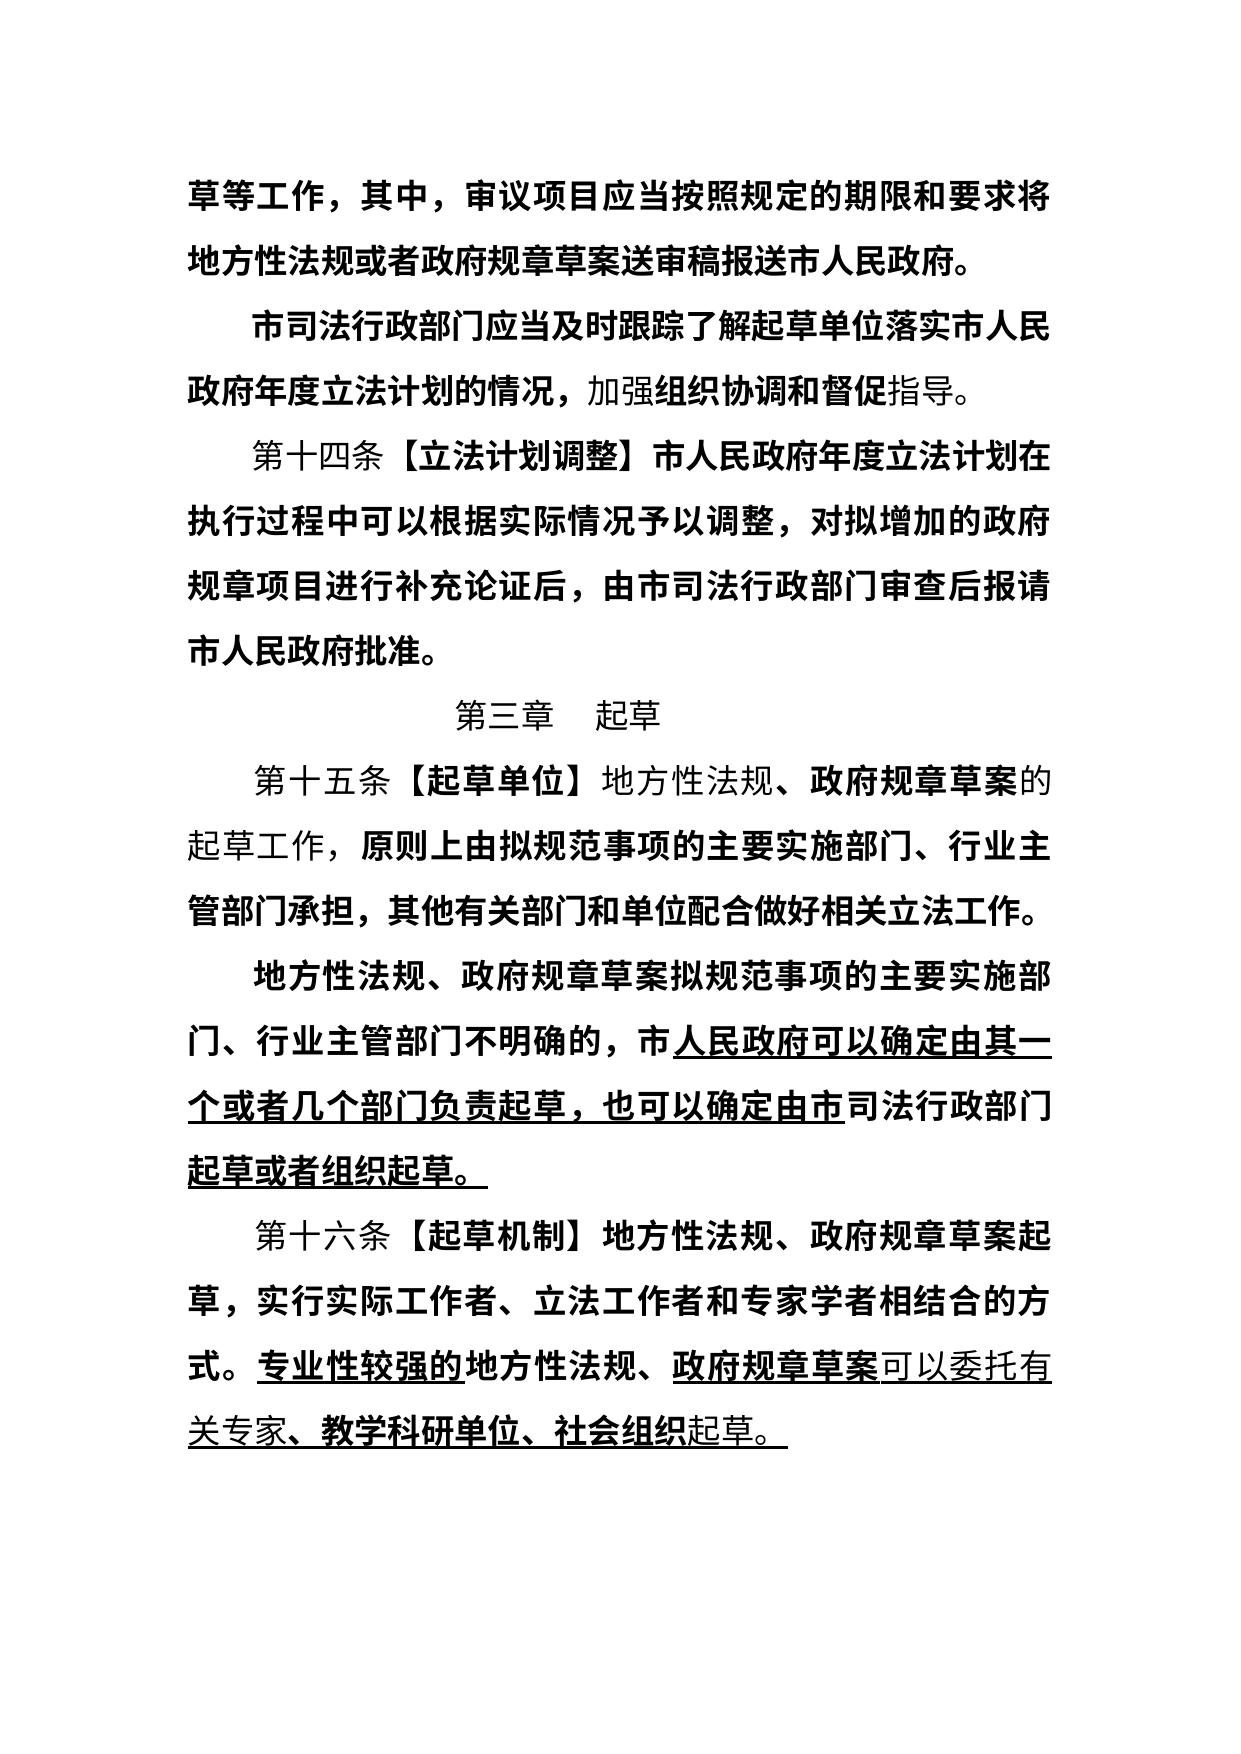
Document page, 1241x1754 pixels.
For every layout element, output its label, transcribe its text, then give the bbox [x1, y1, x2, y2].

text 地方性法规、政府规章草案拟规范事项的主要实施部门、行业主管部门不明确的，市人民政府可以确定由其一个或者几个部门负责起草，也可以确定由市司法行政部门起草或者组织起草。 [187, 942, 1053, 1121]
text 第十四条【立法计划调整】市人民政府年度立法计划在执行过程中可以根据实际情况予以调整，对拟增加的政府规章项目进行补充论证后，由市司法行政部门审查后报请市人民政府批准。 [187, 422, 1053, 682]
text 第十五条【起草单位】地方性法规、政府规章草案的起草工作，原则上由拟规范事项的主要实施部门、行业主管部门承担，其他有关部门和单位配合做好相关立法工作。 [187, 747, 1053, 942]
text 地方性法规、政府规章草案拟规范事项的主要实施部门、行业主管部门不明确的，市人民政府可以确定由其一个或者几个部门负责起草，也可以确定由市司法行政部门起草或者组织起草。 [187, 1122, 1053, 1202]
text 市司法行政部门应当及时跟踪了解起草单位落实市人民政府年度立法计划的情况，加强组织协调和督促指导。 [187, 292, 1053, 422]
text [187, 162, 1053, 292]
text 第三章 起草 [187, 682, 1053, 747]
text 第十六条【起草机制】地方性法规、政府规章草案起草，实行实际工作者、立法工作者和专家学者相结合的方式。专业性较强的地方性法规、政府规章草案可以委托有关专家、教学科研单位、社会组织起草。 [187, 1202, 1053, 1462]
